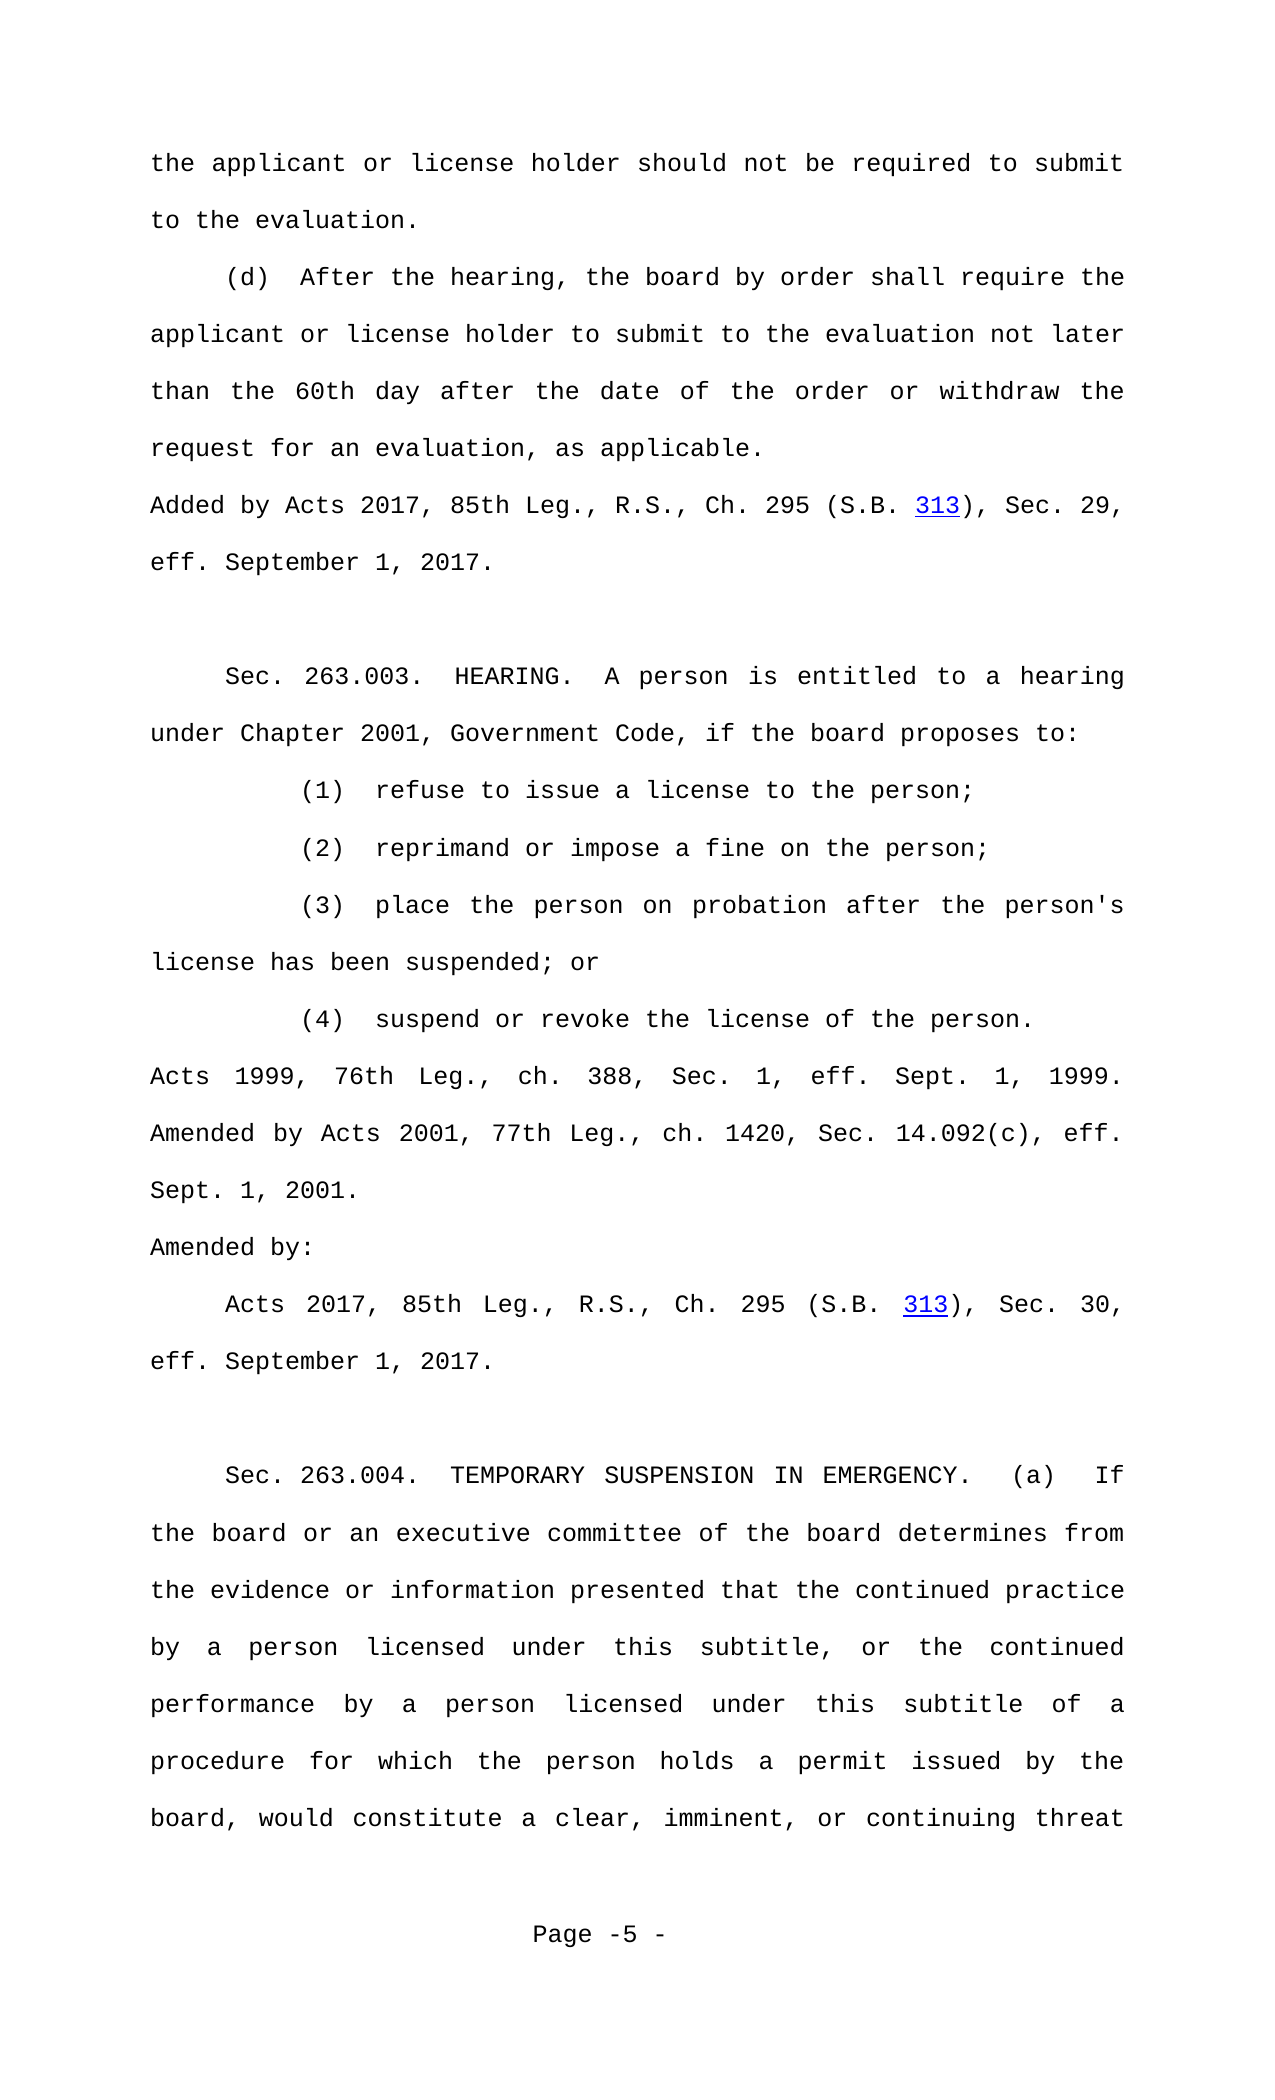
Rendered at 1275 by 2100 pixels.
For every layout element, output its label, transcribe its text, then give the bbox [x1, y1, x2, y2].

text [150, 150, 1125, 236]
text (3) place the person on probation after the person's license has been suspended; or [150, 892, 1125, 978]
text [150, 1463, 1125, 1834]
text Added by Acts 2017, 85th Leg., R.S., Ch. 295 (S.B. 313), Sec. 29, eff. September 1, 2017. [150, 492, 1125, 578]
text Acts 2017, 85th Leg., R.S., Ch. 295 (S.B. 313), Sec. 30, eff. September 1, 2017. [150, 1292, 1125, 1377]
text Amended by: [150, 1234, 1125, 1263]
text (4) suspend or revoke the license of the person. [150, 1006, 1125, 1035]
text (1) refuse to issue a license to the person; [150, 778, 1125, 806]
text (2) reprimand or impose a fine on the person; [150, 835, 1125, 863]
text (d) After the hearing, the board by order shall require the applicant or license holder to submit to the evaluation not later than the 60th day after the date of the order or withdraw the request for an evaluation, as applicable. [150, 264, 1125, 464]
text Sec. 263.003. HEARING. A person is entitled to a hearing under Chapter 2001, Government Code, if the board proposes to: [150, 664, 1125, 749]
text Acts 1999, 76th Leg., ch. 388, Sec. 1, eff. Sept. 1, 1999. Amended by Acts 2001, 77th Leg., ch. 1420, Sec. 14.092(c), eff. Sept. 1, 2001. [150, 1063, 1125, 1206]
